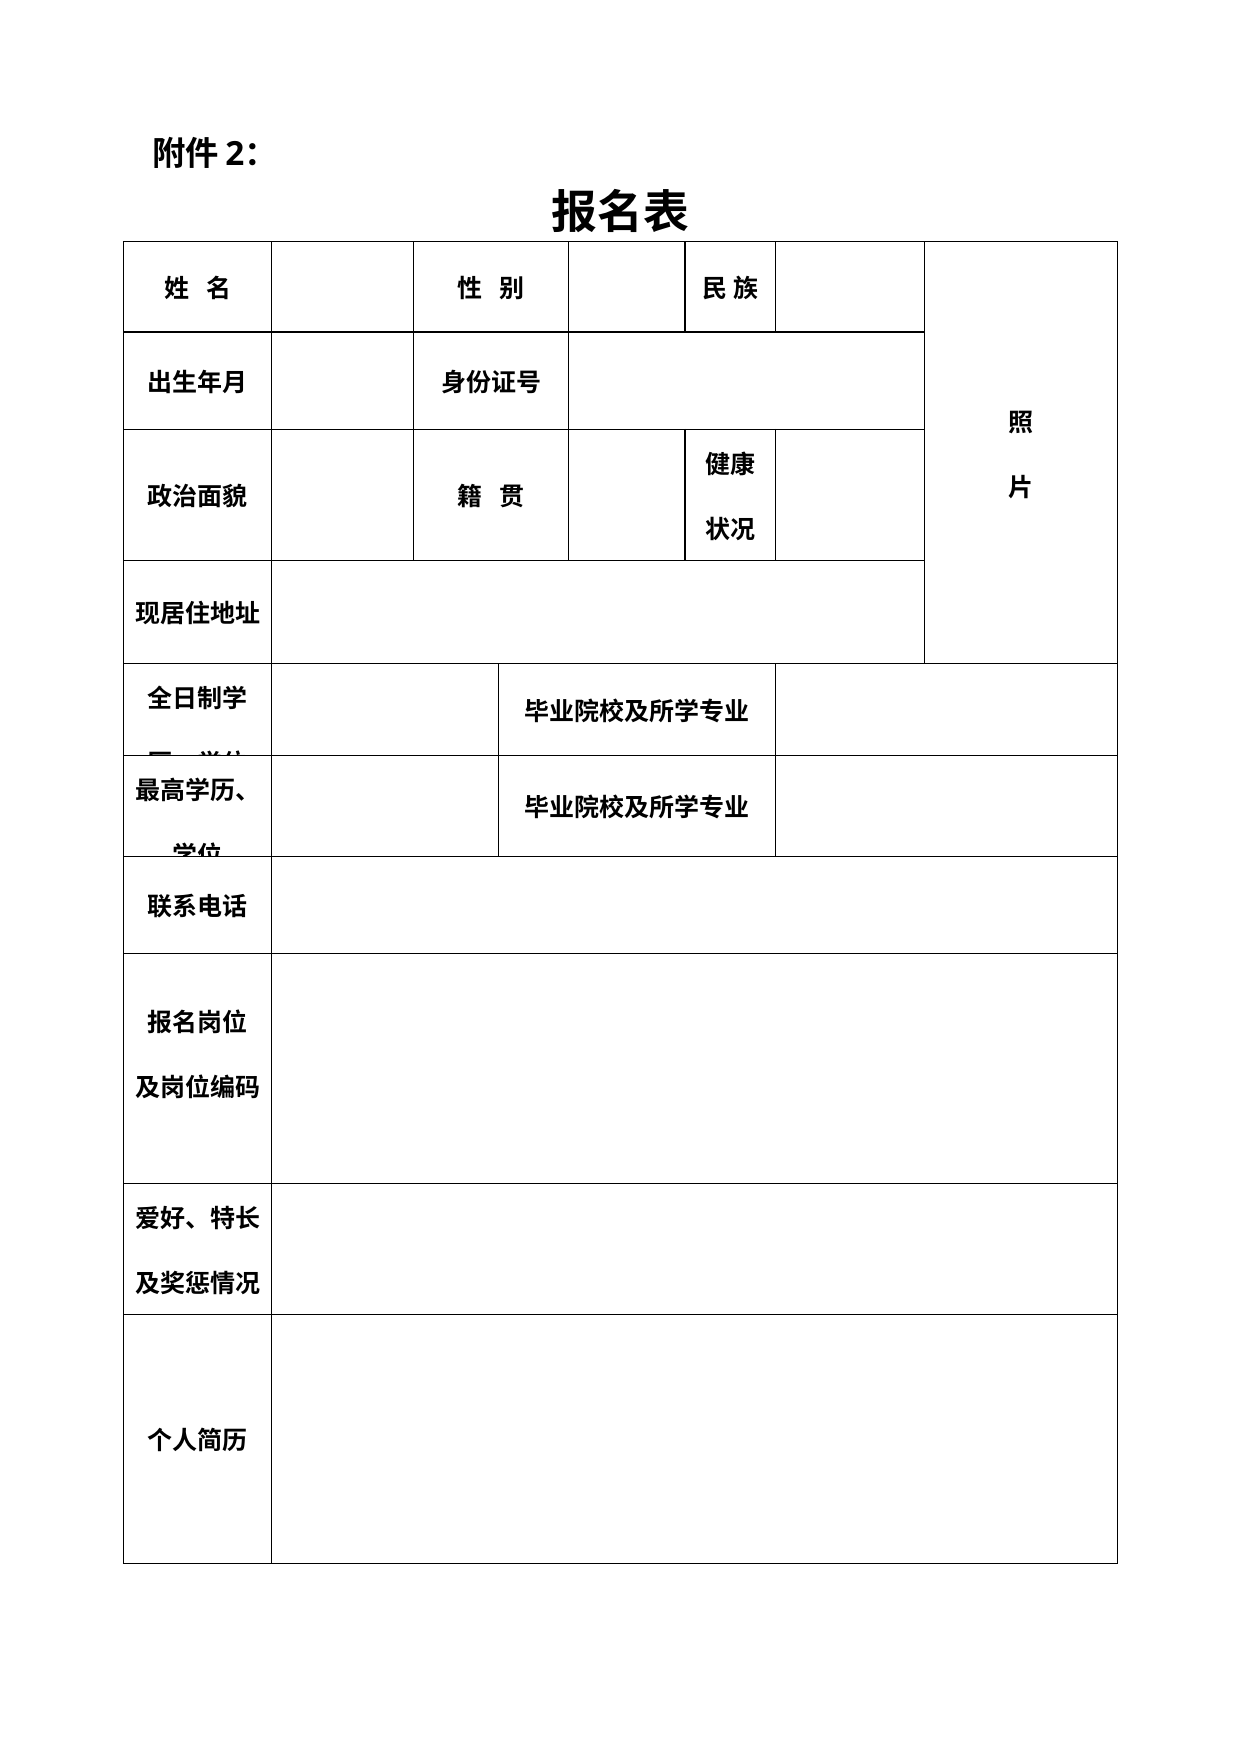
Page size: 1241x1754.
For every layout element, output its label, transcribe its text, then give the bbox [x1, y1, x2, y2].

table_cell 籍 贯 [414, 430, 568, 560]
table_cell [272, 954, 1117, 1183]
table_cell [272, 857, 1117, 952]
table_cell 最高学历、学位 [124, 756, 271, 856]
table_cell [272, 1184, 1117, 1314]
table_cell [272, 333, 413, 429]
table_cell [776, 664, 1117, 755]
table_cell [272, 430, 413, 560]
table_cell 毕业院校及所学专业 [499, 756, 775, 856]
table_cell [776, 756, 1117, 856]
table_header 性 别 [414, 242, 568, 331]
table_cell 现居住地址 [124, 561, 271, 663]
table_header 姓 名 [124, 242, 271, 331]
table_cell 健康状况 [686, 430, 775, 560]
table_cell 联系电话 [124, 857, 271, 952]
text 附件2： [152, 126, 1088, 175]
table_cell 全日制学历、学位 [124, 664, 271, 755]
table_header [776, 242, 924, 331]
table_cell 毕业院校及所学专业 [499, 664, 775, 755]
table_cell 报名岗位 及岗位编码 [124, 954, 271, 1183]
table_cell [272, 756, 498, 856]
table_cell 政治面貌 [124, 430, 271, 560]
table_cell [776, 430, 924, 560]
table_cell [272, 664, 498, 755]
table_cell 爱好、特长及奖惩情况 [124, 1184, 271, 1314]
table_cell [569, 430, 684, 560]
table_header [272, 242, 413, 331]
table_header [569, 242, 684, 331]
table_cell [272, 561, 924, 663]
text 报名表 [152, 175, 1088, 241]
table_cell [569, 333, 924, 429]
table_header 民 族 [686, 242, 775, 331]
table_cell [272, 1315, 1117, 1563]
table_cell 出生年月 [124, 333, 271, 429]
table_cell 身份证号 [414, 333, 568, 429]
table_header 照 片 [925, 242, 1117, 663]
table_cell 个人简历 [124, 1315, 271, 1563]
